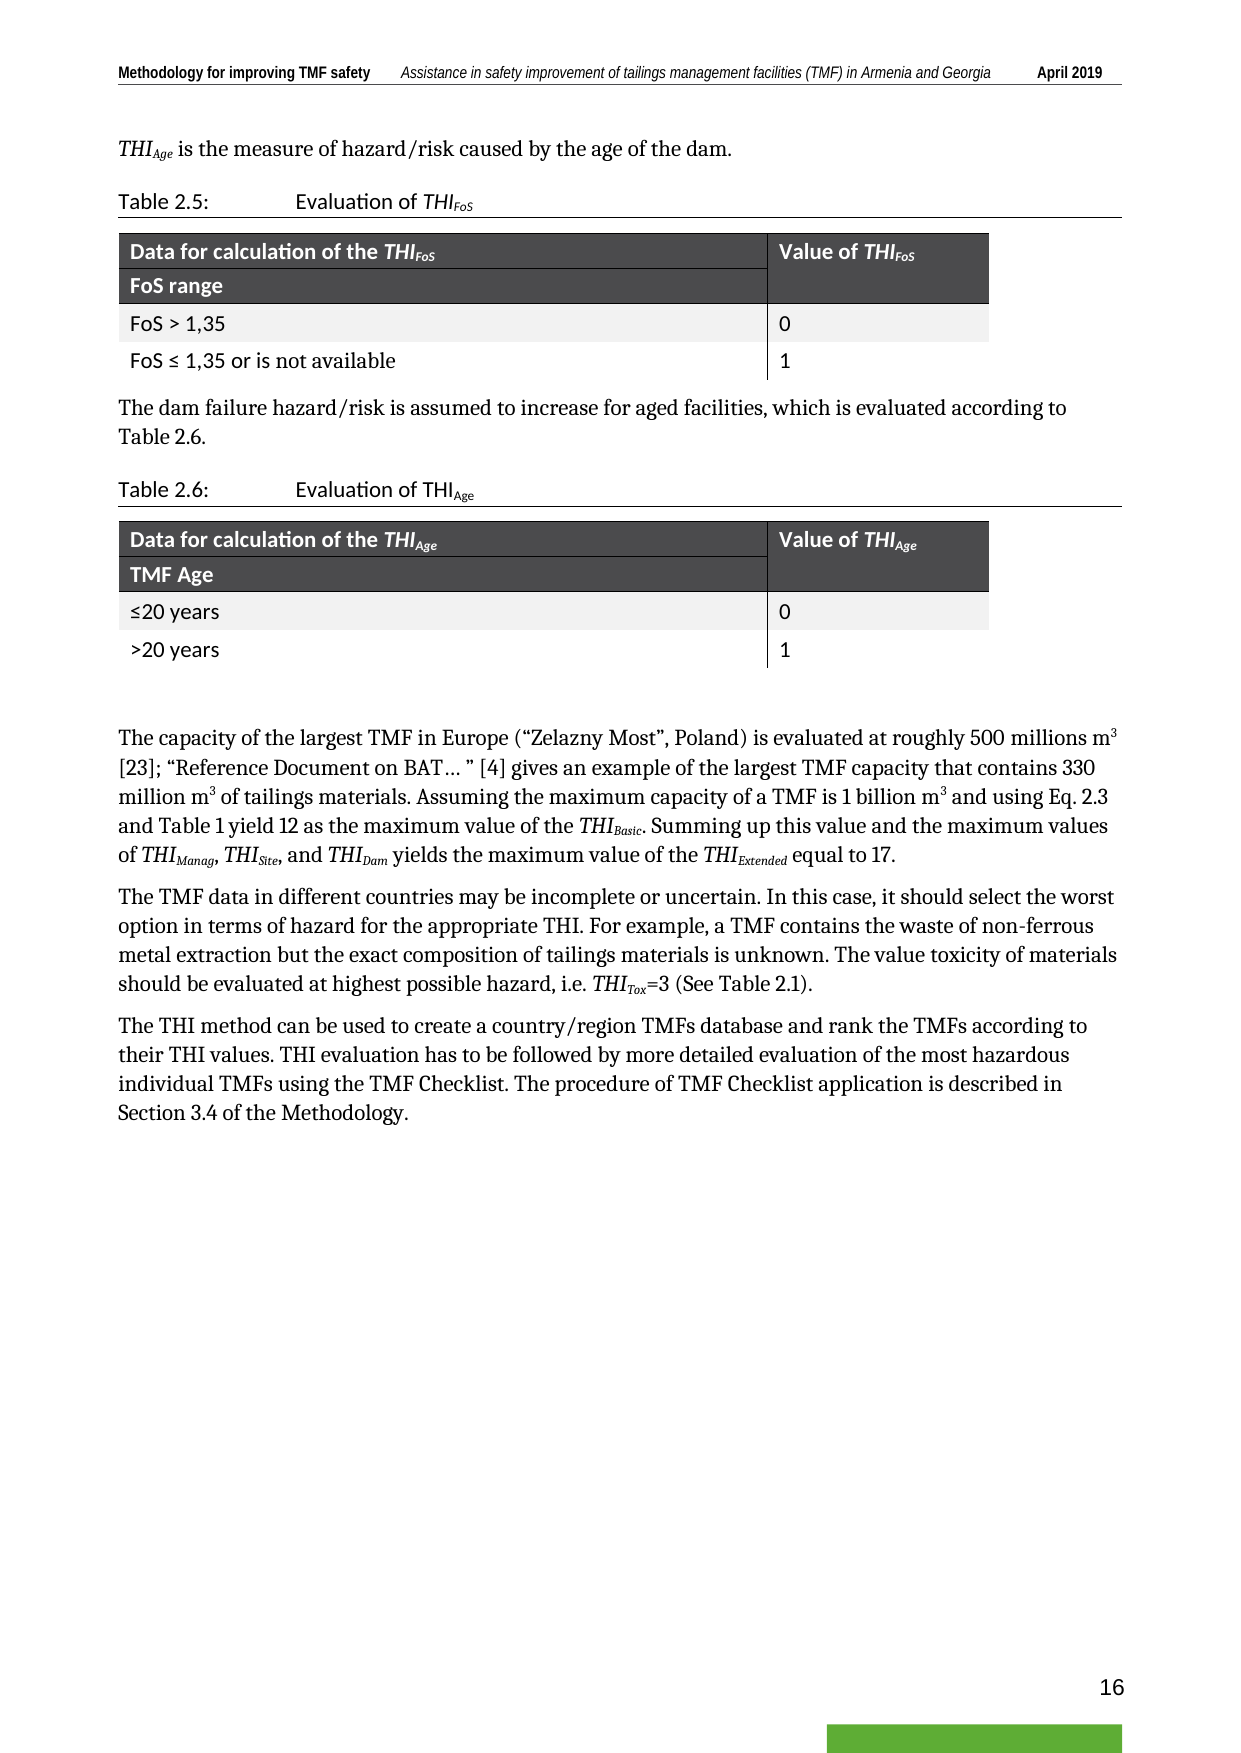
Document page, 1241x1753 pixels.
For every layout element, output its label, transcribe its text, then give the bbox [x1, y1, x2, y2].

table_cell ≤20 years [119, 592, 767, 630]
table_cell FoS > 1,35 [119, 304, 767, 342]
table_cell 0 [768, 592, 989, 630]
text Table 2.6: Evaluation of THIAge [118, 476, 1122, 506]
text The dam failure hazard/risk is assumed to increase for aged facilities, which is evaluated according to Table 2.6. [118, 392, 1122, 451]
table_cell TMF Age [119, 557, 767, 591]
table_cell 1 [768, 342, 989, 380]
table_cell FoS range [119, 269, 767, 303]
table_header Value of THIAge [768, 522, 989, 591]
table_cell 0 [768, 304, 989, 342]
text THIAge is the measure of hazard/risk caused by the age of the dam. [118, 133, 1122, 162]
text Table 2.5: Evaluation of THIFoS [118, 187, 1122, 217]
table_header Value of THIFoS [768, 234, 989, 303]
table_header Data for calculation of the THIAge [119, 522, 767, 556]
text The TMF data in different countries may be incomplete or uncertain. In this case, it should select the worst option in terms of hazard for the appropriate THI. For example, a TMF contains the waste of non-ferrous metal extraction but the exact composition of tailings materials is unknown. The value toxicity of materials should be evaluated at highest possible hazard, i.e. THITox=3 (See Table 2.1). [118, 881, 1122, 997]
text The capacity of the largest TMF in Europe (“Zelazny Most”, Poland) is evaluated at roughly 500 millions m3 [23]; “Reference Document on BAT… ” [4] gives an example of the largest TMF capacity that contains 330 million m3 of tailings materials. Assuming the maximum capacity of a TMF is 1 billion m3 and using Eq. 2.3 and Table 1 yield 12 as the maximum value of the THIBasic. Summing up this value and the maximum values of THIManag, THISite, and THIDam yields the maximum value of the THIExtended equal to 17. [118, 722, 1122, 868]
table_cell >20 years [119, 630, 767, 668]
table_header Data for calculation of the THIFoS [119, 234, 767, 268]
table_cell FoS ≤ 1,35 or is not available [119, 342, 767, 380]
text The THI method can be used to create a country/region TMFs database and rank the TMFs according to their THI values. THI evaluation has to be followed by more detailed evaluation of the most hazardous individual TMFs using the TMF Checklist. The procedure of TMF Checklist application is described in Section 3.4 of the Methodology. [118, 1010, 1122, 1126]
table_cell 1 [768, 630, 989, 668]
